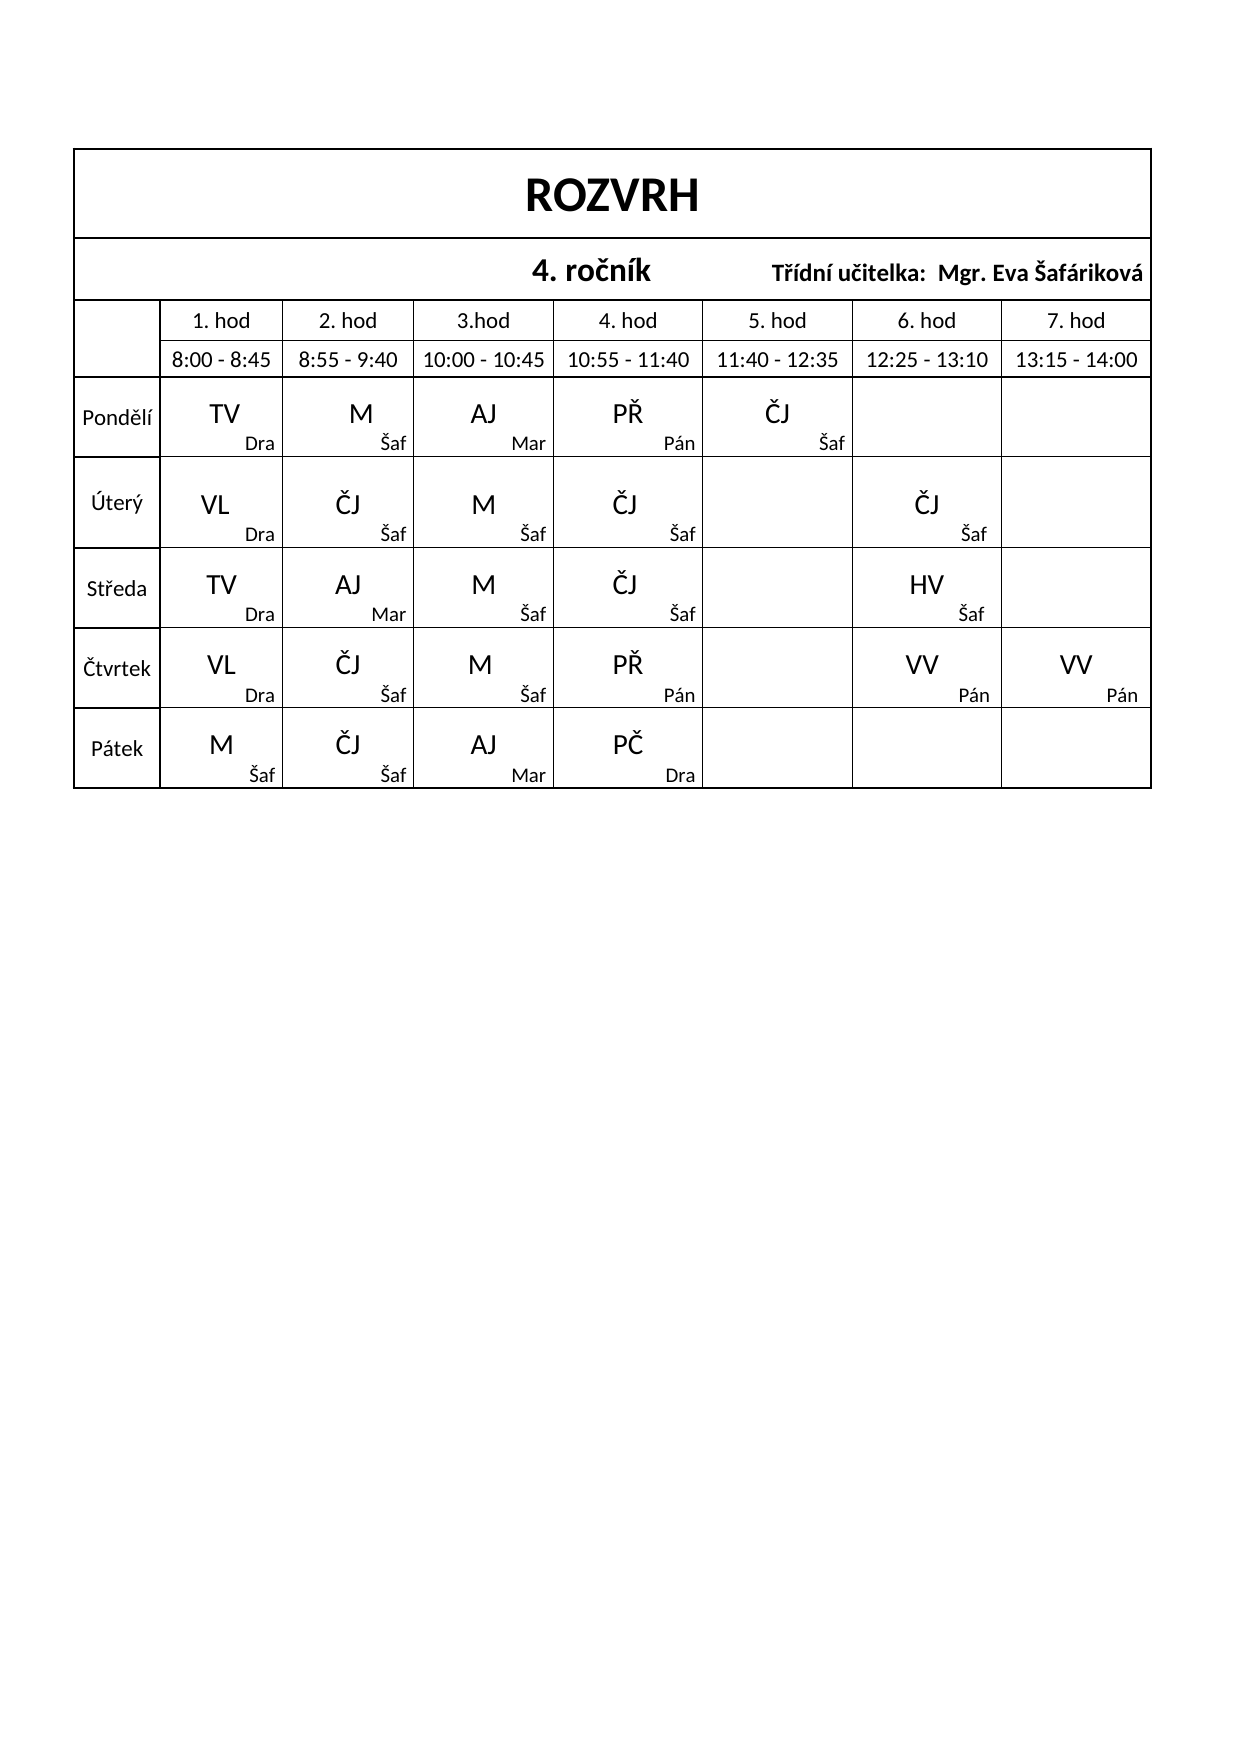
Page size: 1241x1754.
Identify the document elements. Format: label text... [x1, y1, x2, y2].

table_cell M Šaf [414, 457, 553, 547]
table_cell 7. hod [1002, 301, 1150, 340]
table_cell HV Šaf [853, 548, 1001, 627]
table_cell 13:15 - 14:00 [1002, 341, 1150, 376]
table_cell Pátek [75, 709, 159, 787]
table_cell PČ Dra [554, 708, 702, 787]
table_cell 1. hod [161, 301, 282, 340]
table_cell [1002, 378, 1150, 456]
table_cell Pondělí [75, 378, 159, 456]
table_cell VV Pán [853, 628, 1001, 707]
table_cell ČJ Šaf [703, 378, 852, 456]
table_cell Čtvrtek [75, 629, 159, 707]
table_cell 10:55 - 11:40 [554, 341, 702, 376]
table_cell [703, 708, 852, 787]
table_cell ČJ Šaf [554, 548, 702, 627]
table_cell TV Dra [161, 548, 282, 627]
table_cell 10:00 - 10:45 [414, 341, 553, 376]
table_cell [75, 301, 159, 376]
table_cell TV Dra [161, 378, 282, 456]
table_cell 2. hod [283, 301, 413, 340]
table_cell M Šaf [283, 378, 413, 456]
table_header ROZVRH [75, 150, 1150, 237]
table_cell 4. hod [554, 301, 702, 340]
table_cell VV Pán [1002, 628, 1150, 707]
table_cell M Šaf [414, 628, 553, 707]
table_cell Úterý [75, 458, 159, 547]
table_cell [703, 548, 852, 627]
table_cell ČJ Šaf [283, 457, 413, 547]
table_cell [1002, 457, 1150, 547]
table_cell ČJ Šaf [283, 708, 413, 787]
table_cell VL Dra [161, 628, 282, 707]
table_cell 6. hod [853, 301, 1001, 340]
table_cell 3.hod [414, 301, 553, 340]
table_cell AJ Mar [414, 708, 553, 787]
table_cell 8:00 - 8:45 [161, 341, 282, 376]
table_cell [853, 378, 1001, 456]
table_cell AJ Mar [283, 548, 413, 627]
table_cell ČJ Šaf [283, 628, 413, 707]
table_cell 12:25 - 13:10 [853, 341, 1001, 376]
table_cell 5. hod [703, 301, 852, 340]
table_cell [1002, 548, 1150, 627]
table_cell 4. ročník Třídní učitelka: Mgr. Eva Šafáriková [75, 239, 1150, 299]
table_cell PŘ Pán [554, 378, 702, 456]
table_cell 8:55 - 9:40 [283, 341, 413, 376]
table_cell M Šaf [414, 548, 553, 627]
table_cell ČJ Šaf [554, 457, 702, 547]
table_cell 11:40 - 12:35 [703, 341, 852, 376]
table_cell [853, 708, 1001, 787]
table_cell ČJ Šaf [853, 457, 1001, 547]
table_cell [703, 457, 852, 547]
table_cell [1002, 708, 1150, 787]
table_cell VL Dra [161, 457, 282, 547]
table_cell M Šaf [161, 708, 282, 787]
table_cell AJ Mar [414, 378, 553, 456]
table_cell [703, 628, 852, 707]
table_cell PŘ Pán [554, 628, 702, 707]
table_cell Středa [75, 549, 159, 627]
